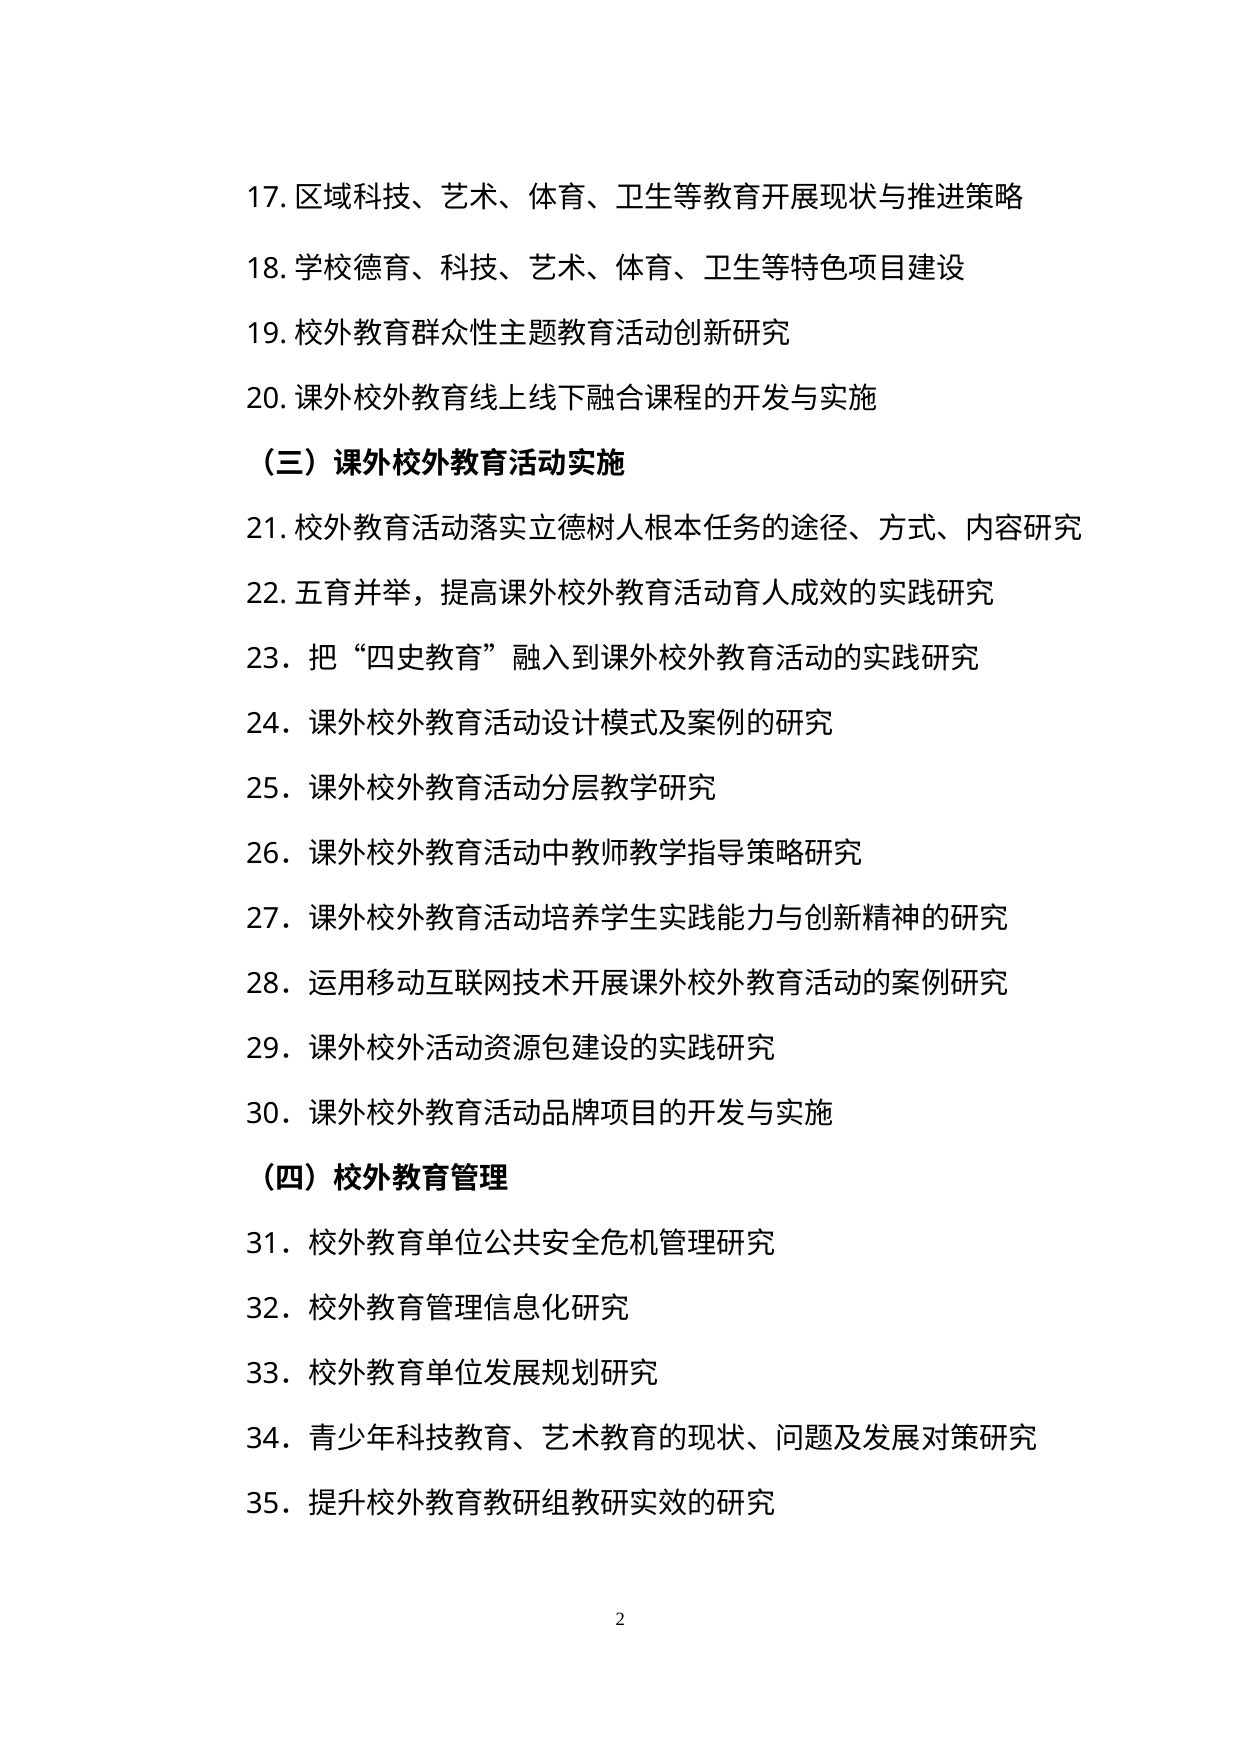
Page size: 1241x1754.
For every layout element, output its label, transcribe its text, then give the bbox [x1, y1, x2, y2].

text （四）校外教育管理 [187, 1143, 1053, 1208]
text 20. 课外校外教育线上线下融合课程的开发与实施 [187, 363, 1053, 428]
text 21. 校外教育活动落实立德树人根本任务的途径、方式、内容研究 [187, 493, 1088, 558]
text 27．课外校外教育活动培养学生实践能力与创新精神的研究 [187, 883, 1053, 948]
text 32．校外教育管理信息化研究 [187, 1273, 1053, 1338]
text 18. 学校德育、科技、艺术、体育、卫生等特色项目建设 [187, 233, 1053, 298]
text （三）课外校外教育活动实施 [187, 428, 1053, 493]
text 26．课外校外教育活动中教师教学指导策略研究 [187, 818, 1053, 883]
text 24．课外校外教育活动设计模式及案例的研究 [187, 688, 1053, 753]
text 19. 校外教育群众性主题教育活动创新研究 [187, 298, 1053, 363]
text 31．校外教育单位公共安全危机管理研究 [187, 1208, 1053, 1273]
text 30．课外校外教育活动品牌项目的开发与实施 [187, 1078, 1053, 1143]
text 29．课外校外活动资源包建设的实践研究 [187, 1013, 1053, 1078]
text 23．把“四史教育”融入到课外校外教育活动的实践研究 [187, 623, 1053, 688]
text 22. 五育并举，提高课外校外教育活动育人成效的实践研究 [187, 558, 1053, 623]
text 17. 区域科技、艺术、体育、卫生等教育开展现状与推进策略 [187, 162, 1053, 227]
text 28．运用移动互联网技术开展课外校外教育活动的案例研究 [187, 948, 1053, 1013]
text 33．校外教育单位发展规划研究 [187, 1338, 1053, 1403]
text 25．课外校外教育活动分层教学研究 [187, 753, 1053, 818]
text 35．提升校外教育教研组教研实效的研究 [187, 1468, 1053, 1533]
text 34．青少年科技教育、艺术教育的现状、问题及发展对策研究 [187, 1403, 1053, 1468]
